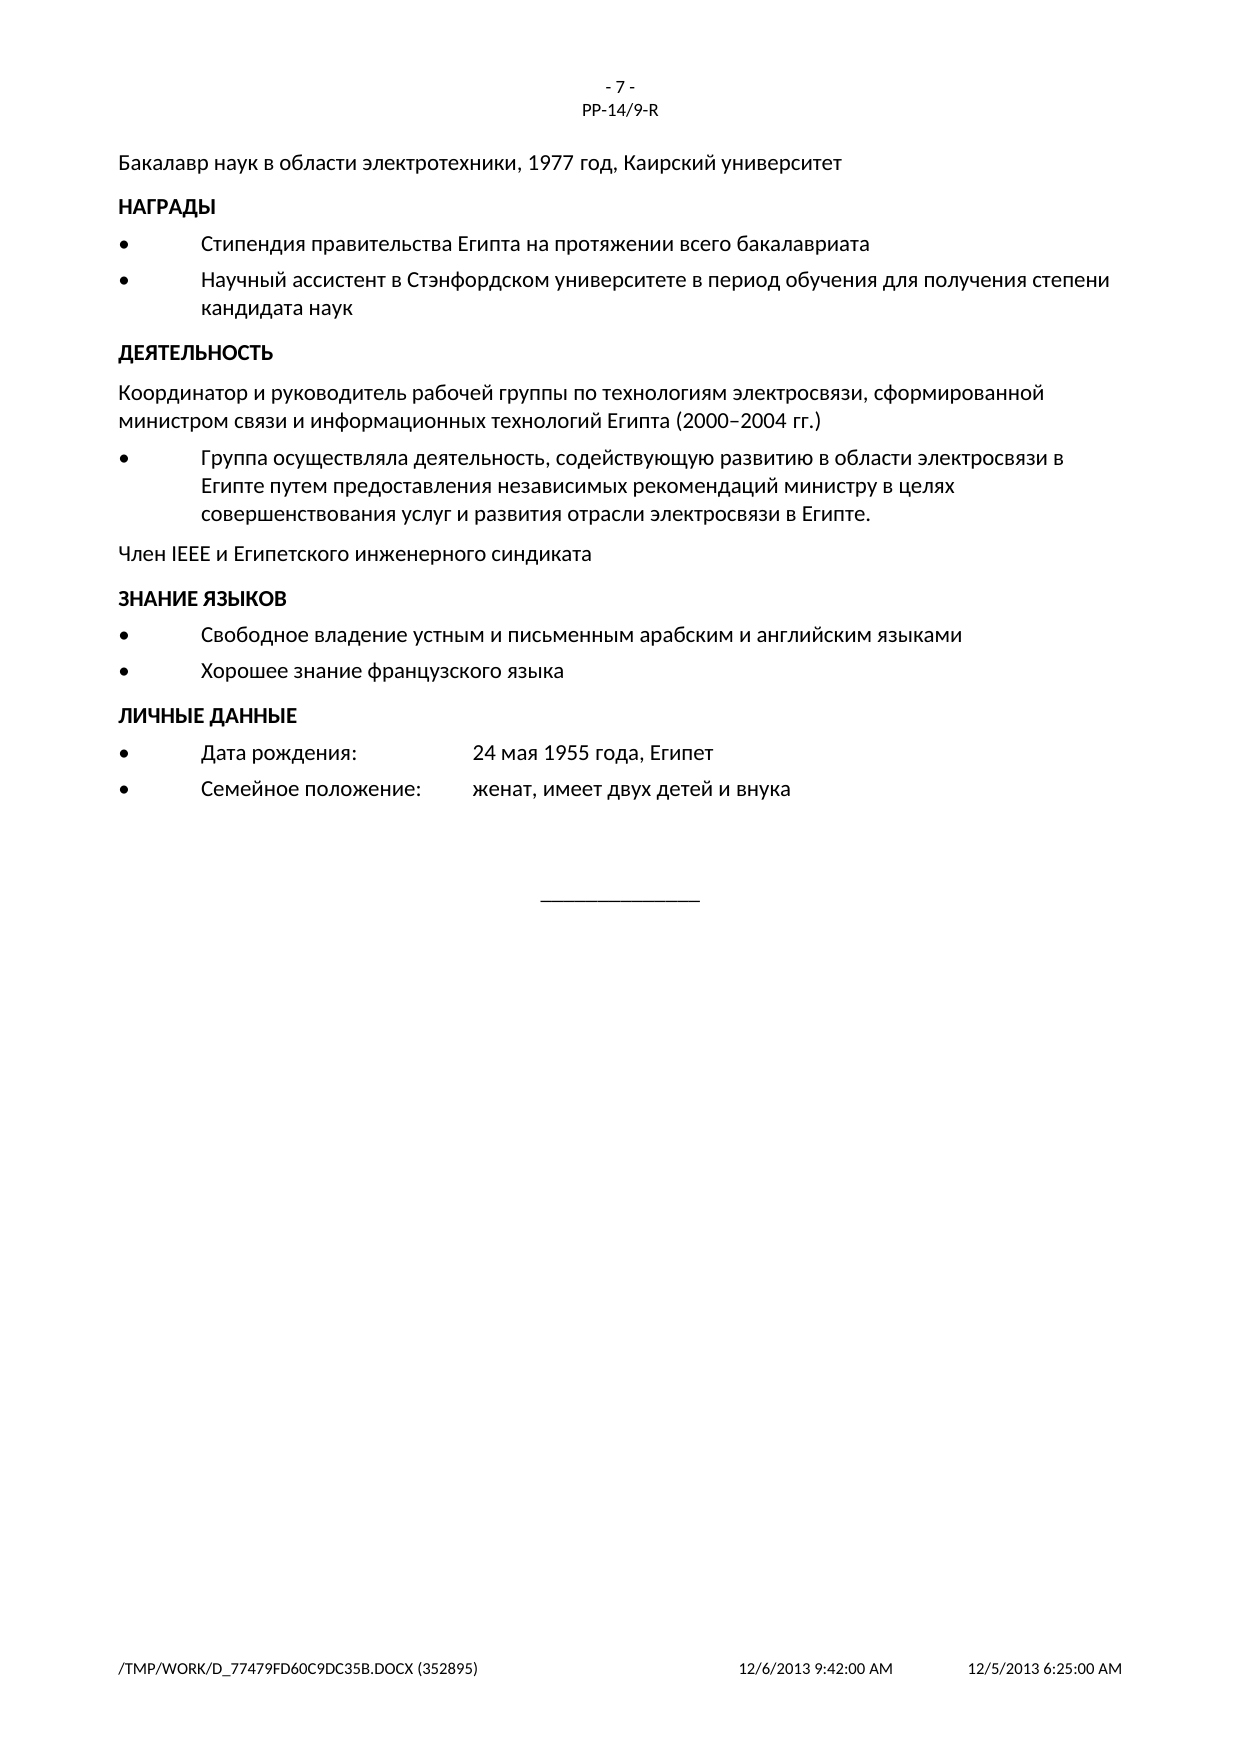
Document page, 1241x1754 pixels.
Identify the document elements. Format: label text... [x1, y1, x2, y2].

text • Научный ассистент в Стэнфордском университете в период обучения для получения степени кандидата наук [118, 265, 1122, 321]
subtitle ЛИЧНЫЕ ДАННЫЕ [118, 701, 1122, 729]
text ______________ [118, 877, 1122, 905]
text • Стипендия правительства Египта на протяжении всего бакалавриата [118, 229, 1122, 257]
text Член IEEE и Египетского инженерного синдиката [118, 539, 1122, 567]
text • Группа осуществляла деятельность, содействующую развитию в области электросвязи в Египте путем предоставления независимых рекомендаций министру в целях совершенствования услуг и развития отрасли электросвязи в Египте. [118, 443, 1122, 527]
text Бакалавр наук в области электротехники, 1977 год, Каирский университет [118, 148, 1122, 176]
text • Свободное владение устным и письменным арабским и английским языками [118, 620, 1122, 648]
text • Дата рождения: 24 мая 1955 года, Египет [118, 738, 1122, 766]
text Координатор и руководитель рабочей группы по технологиям электросвязи, сформированной министром связи и информационных технологий Египта (2000–2004 гг.) [118, 378, 1122, 434]
subtitle ЗНАНИЕ ЯЗЫКОВ [118, 584, 1122, 612]
text • Семейное положение: женат, имеет двух детей и внука [118, 774, 1122, 802]
text • Хорошее знание французского языка [118, 657, 1122, 685]
subtitle ДЕЯТЕЛЬНОСТЬ [118, 338, 1122, 366]
subtitle НАГРАДЫ [118, 192, 1122, 220]
